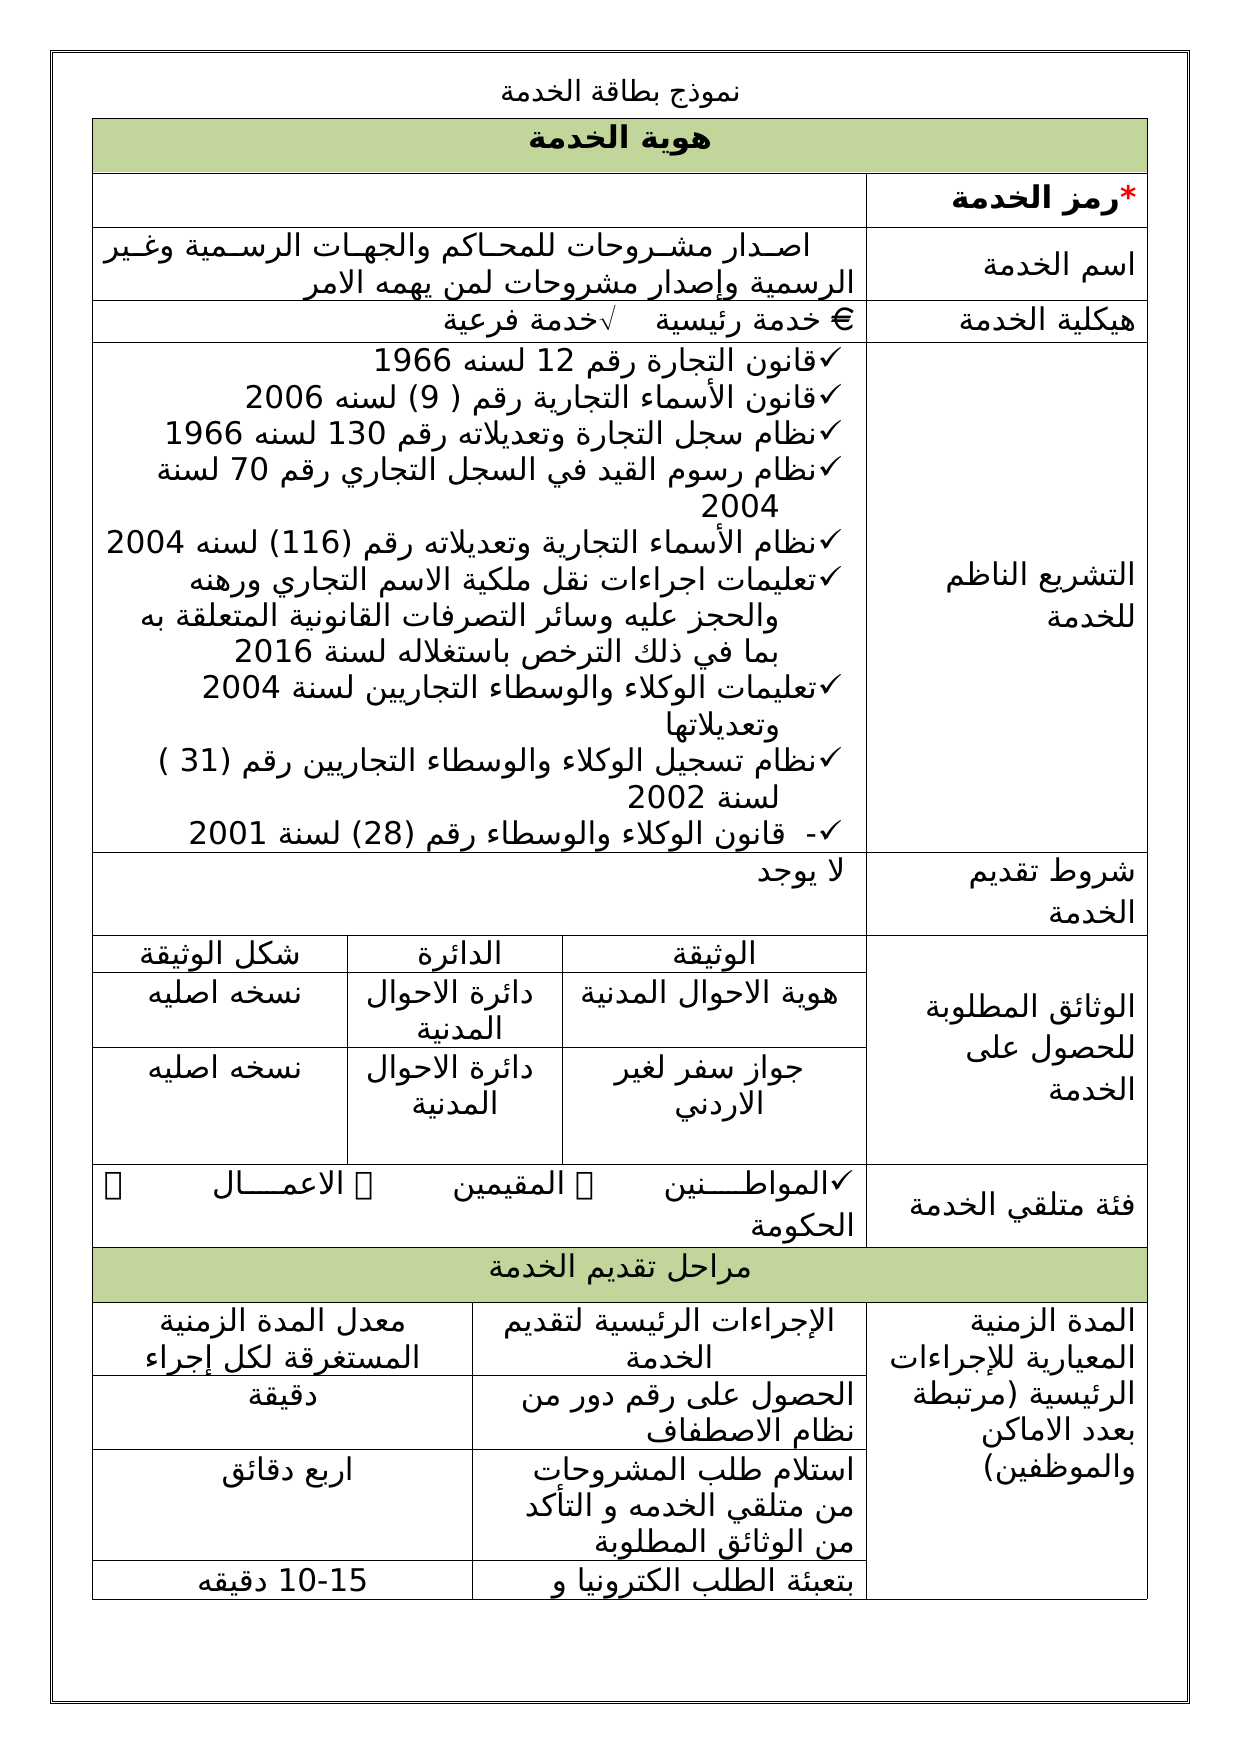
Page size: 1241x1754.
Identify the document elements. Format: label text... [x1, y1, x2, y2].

table_cell استلام طلب المشروحات من متلقي الخدمه و التأكد من الوثائق المطلوبة [473, 1450, 866, 1560]
table_cell الدائرة [348, 936, 562, 972]
table_cell الوثائق المطلوبة للحصول على الخدمة [867, 936, 1147, 1164]
table_cell 10-15 دقيقه [93, 1561, 472, 1599]
table_cell اصدار مشروحات للمحاكم والجهات الرسمية وغير الرسمية وإصدار مشروحات لمن يهمه الامر [93, 228, 866, 300]
table_cell هوية الاحوال المدنية [563, 973, 866, 1047]
table_cell [93, 174, 866, 227]
table_cell معدل المدة الزمنية المستغرقة لكل إجراء [93, 1303, 472, 1375]
table_cell التشريع الناظم للخدمة [867, 343, 1147, 852]
table_cell المواطنين المقيمين الاعمال الحكومة [93, 1165, 866, 1247]
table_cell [473, 1561, 866, 1599]
table_header هوية الخدمة [93, 119, 1147, 172]
table_cell شكل الوثيقة [93, 936, 347, 972]
table_cell خدمة رئيسية خدمة فرعية [93, 301, 866, 342]
table_cell اربع دقائق [93, 1450, 472, 1560]
table_cell الإجراءات الرئيسية لتقديم الخدمة [473, 1303, 866, 1375]
table_cell اسم الخدمة [867, 228, 1147, 300]
table_cell دقيقة [93, 1376, 472, 1449]
table_cell الوثيقة [563, 936, 866, 972]
table_cell هيكلية الخدمة [867, 301, 1147, 342]
table_cell المدة الزمنية المعيارية للإجراءات الرئيسية (مرتبطة بعدد الاماكن والموظفين) [867, 1303, 1147, 1599]
table_cell فئة متلقي الخدمة [867, 1165, 1147, 1247]
table_cell جواز سفر لغير الاردني [563, 1048, 866, 1164]
table_cell لا يوجد [93, 853, 866, 935]
table_cell الحصول على رقم دور من نظام الاصطفاف [473, 1376, 866, 1449]
table_cell *رمز الخدمة [867, 174, 1147, 227]
table_cell دائرة الاحوال المدنية [348, 1048, 562, 1164]
table_cell شروط تقديم الخدمة [867, 853, 1147, 935]
table_cell مراحل تقديم الخدمة [93, 1248, 1147, 1302]
table_cell نسخه اصليه [93, 973, 347, 1047]
table_cell نسخه اصليه [93, 1048, 347, 1164]
table_cell قانون التجارة رقم 12 لسنه 1966 قانون الأسماء التجارية رقم ( 9) لسنه 2006 نظام سجل التجارة وتعديلاته رقم 130 لسنه 1966 نظام رسوم القيد في السجل التجاري رقم 70 لسنة 2004 نظام الأسماء التجارية وتعديلاته رقم (116) لسنه 2004 تعليمات اجراءات نقل ملكية الاسم التجاري ورهنه والحجز علیه وسائر التصرفات القانونية المتعلقة به بما في ذلك الترخص باستغلاله لسنة 2016 تعليمات الوكلاء والوسطاء التجاريين لسنة 2004 وتعديلاتها نظام تسجيل الوكلاء والوسطاء التجاریین رقم (31 ) لسنة 2002 - قانون الوكلاء والوسطاء رقم (28) لسنة 2001 [93, 343, 866, 852]
table_cell دائرة الاحوال المدنية [348, 973, 562, 1047]
